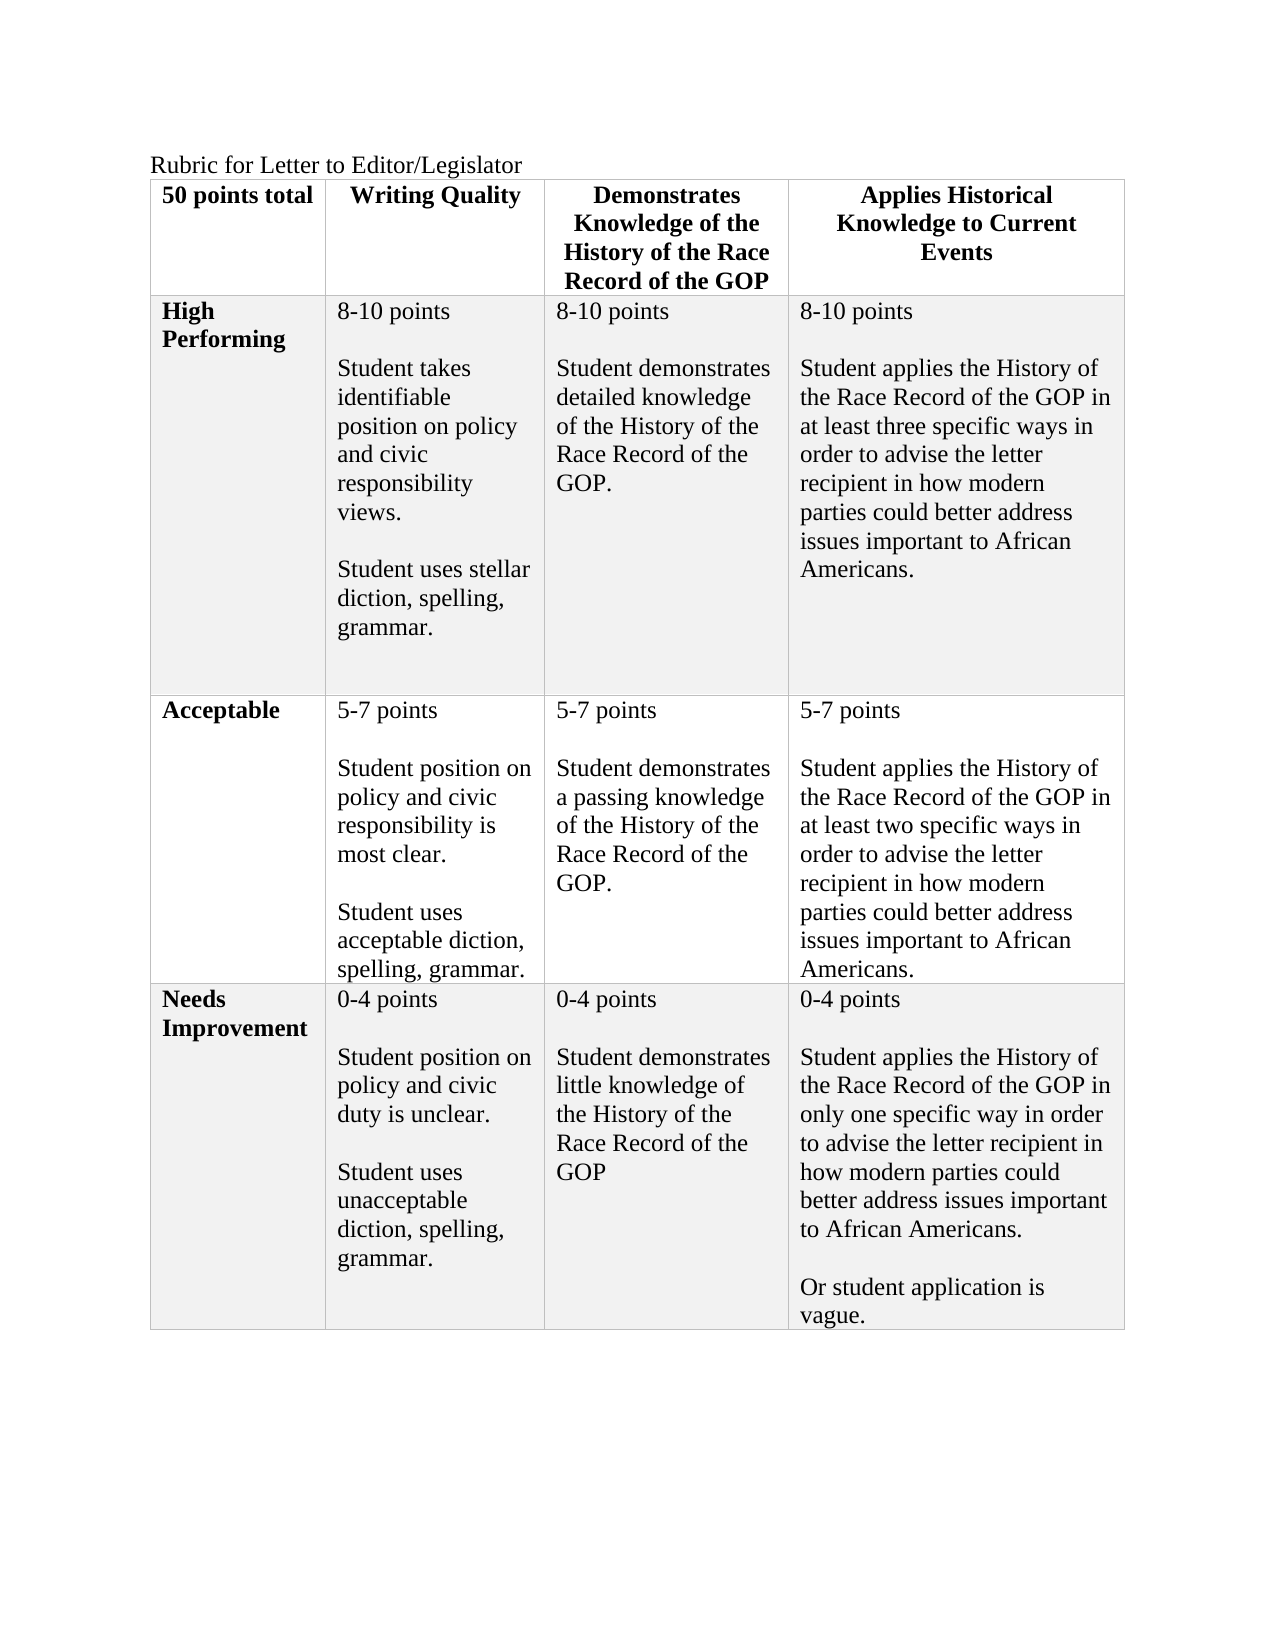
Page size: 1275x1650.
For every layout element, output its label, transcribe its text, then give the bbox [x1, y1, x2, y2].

table_cell 8-10 points Student takes identifiable position on policy and civic responsibility views. Student uses stellar diction, spelling, grammar. [326, 296, 544, 694]
table_header Applies Historical Knowledge to Current Events [789, 180, 1124, 295]
table_cell Needs Improvement [151, 984, 325, 1329]
table_cell 5-7 points Student applies the History of the Race Record of the GOP in at least two specific ways in order to advise the letter recipient in how modern parties could better address issues important to African Americans. [789, 696, 1124, 983]
table_cell 0-4 points Student position on policy and civic duty is unclear. Student uses unacceptable diction, spelling, grammar. [326, 984, 544, 1329]
text Rubric for Letter to Editor/Legislator [150, 150, 1125, 179]
table_cell 8-10 points Student demonstrates detailed knowledge of the History of the Race Record of the GOP. [545, 296, 788, 694]
table_cell 0-4 points Student demonstrates little knowledge of the History of the Race Record of the GOP [545, 984, 788, 1329]
table_header Writing Quality [326, 180, 544, 295]
table_cell Acceptable [151, 696, 325, 983]
table_cell High Performing [151, 296, 325, 694]
table_header 50 points total [151, 180, 325, 295]
table_cell 5-7 points Student position on policy and civic responsibility is most clear. Student uses acceptable diction, spelling, grammar. [326, 696, 544, 983]
table_header Demonstrates Knowledge of the History of the Race Record of the GOP [545, 180, 788, 295]
table_cell 5-7 points Student demonstrates a passing knowledge of the History of the Race Record of the GOP. [545, 696, 788, 983]
table_cell 0-4 points Student applies the History of the Race Record of the GOP in only one specific way in order to advise the letter recipient in how modern parties could better address issues important to African Americans. Or student application is vague. [789, 984, 1124, 1329]
table_cell 8-10 points Student applies the History of the Race Record of the GOP in at least three specific ways in order to advise the letter recipient in how modern parties could better address issues important to African Americans. [789, 296, 1124, 694]
